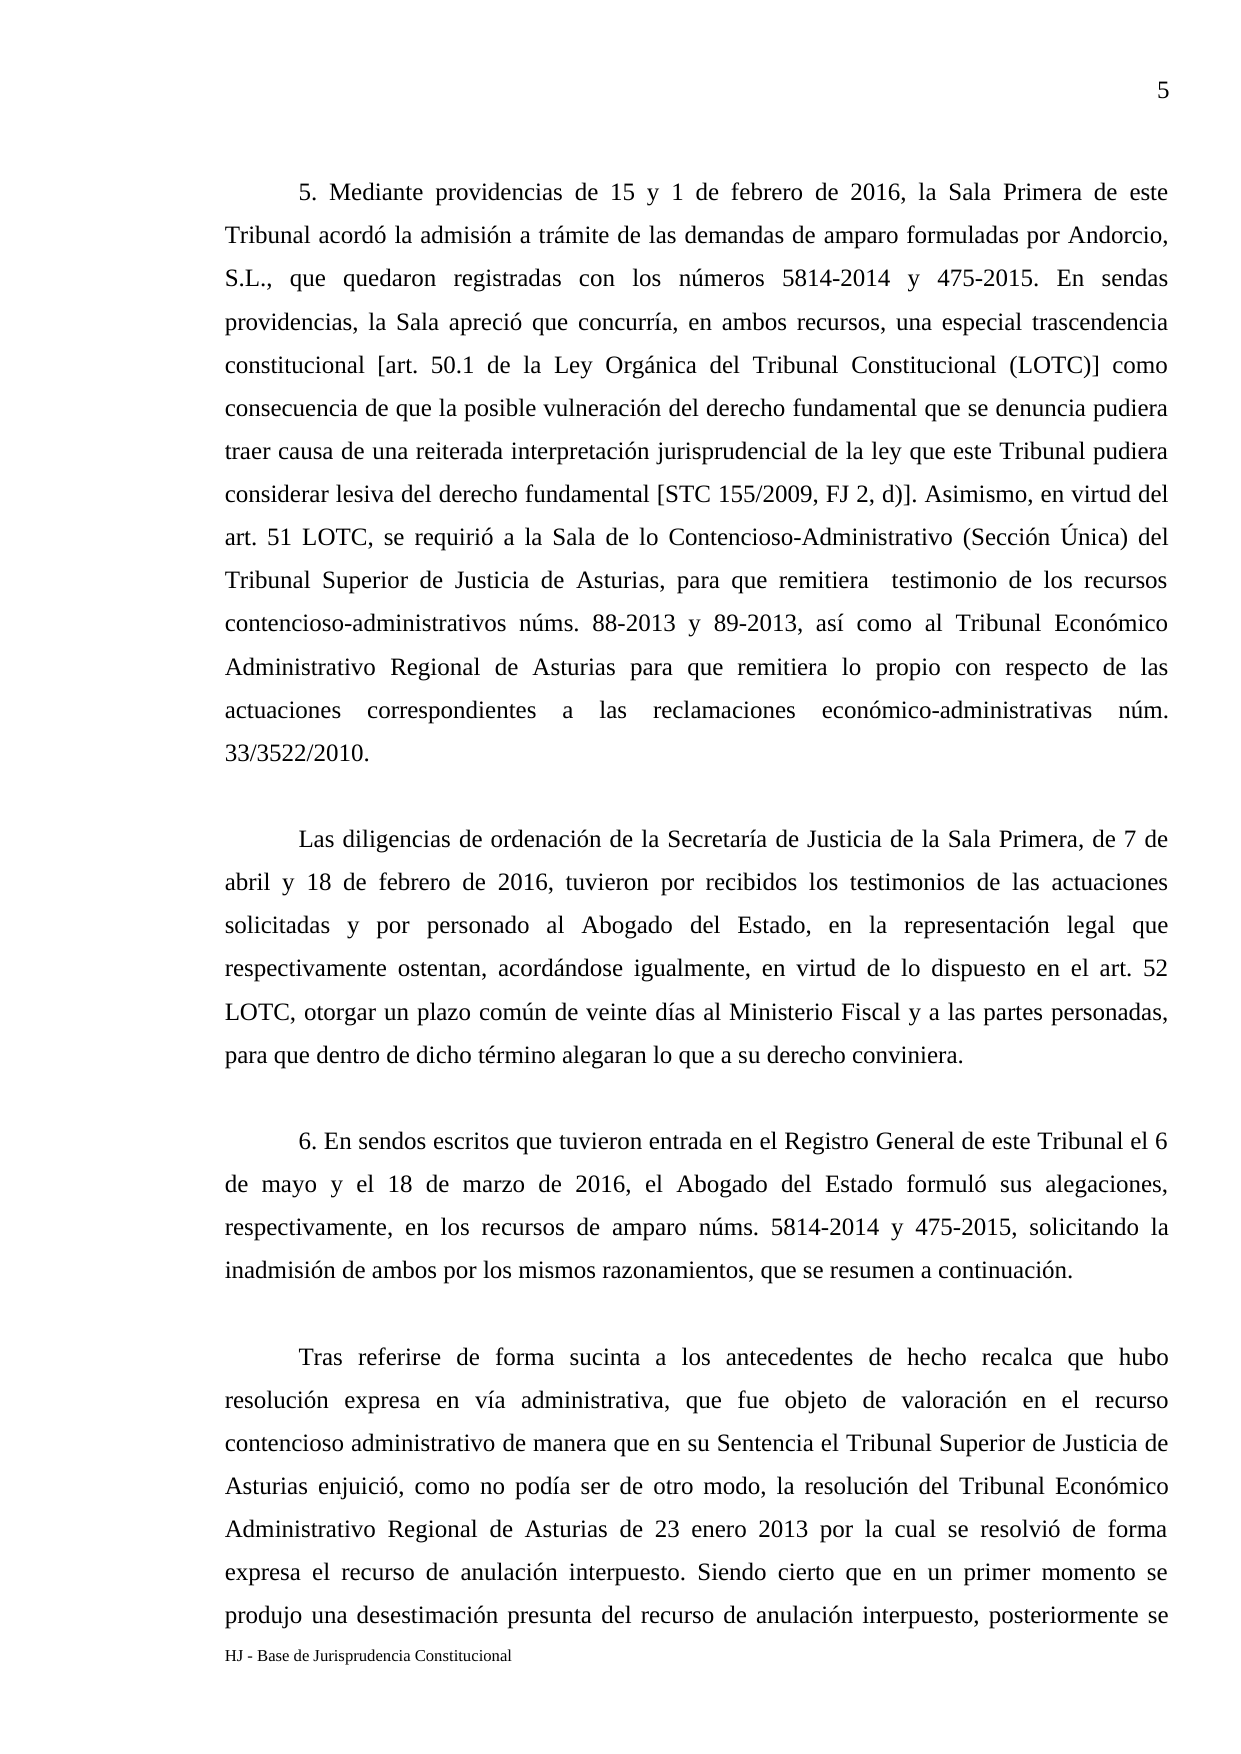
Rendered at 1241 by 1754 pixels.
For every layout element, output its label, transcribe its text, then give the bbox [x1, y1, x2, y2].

text Las diligencias de ordenación de la Secretaría de Justicia de la Sala Primera, de 7 de abril y 18 de febrero de 2016, tuvieron por recibidos los testimonios de las actuaciones solicitadas y por personado al Abogado del Estado, en la representación legal que respectivamente ostentan, acordándose igualmente, en virtud de lo dispuesto en el art. 52 LOTC, otorgar un plazo común de veinte días al Ministerio Fiscal y a las partes personadas, para que dentro de dicho término alegaran lo que a su derecho conviniera. [224, 824, 1169, 1068]
text 6. En sendos escritos que tuvieron entrada en el Registro General de este Tribunal el 6 de mayo y el 18 de marzo de 2016, el Abogado del Estado formuló sus alegaciones, respectivamente, en los recursos de amparo núms. 5814-2014 y 475-2015, solicitando la inadmisión de ambos por los mismos razonamientos, que se resumen a continuación. [224, 1126, 1169, 1284]
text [224, 1342, 1169, 1629]
text 5. Mediante providencias de 15 y 1 de febrero de 2016, la Sala Primera de este Tribunal acordó la admisión a trámite de las demandas de amparo formuladas por Andorcio, S.L., que quedaron registradas con los números 5814-2014 y 475-2015. En sendas providencias, la Sala apreció que concurría, en ambos recursos, una especial trascendencia constitucional [art. 50.1 de la Ley Orgánica del Tribunal Constitucional (LOTC)] como consecuencia de que la posible vulneración del derecho fundamental que se denuncia pudiera traer causa de una reiterada interpretación jurisprudencial de la ley que este Tribunal pudiera considerar lesiva del derecho fundamental [STC 155/2009, FJ 2, d)]. Asimismo, en virtud del art. 51 LOTC, se requirió a la Sala de lo Contencioso-Administrativo (Sección Única) del Tribunal Superior de Justicia de Asturias, para que remitiera testimonio de los recursos contencioso-administrativos núms. 88-2013 y 89-2013, así como al Tribunal Económico Administrativo Regional de Asturias para que remitiera lo propio con respecto de las actuaciones correspondientes a las reclamaciones económico-administrativas núm. 33/3522/2010. [224, 177, 1169, 767]
